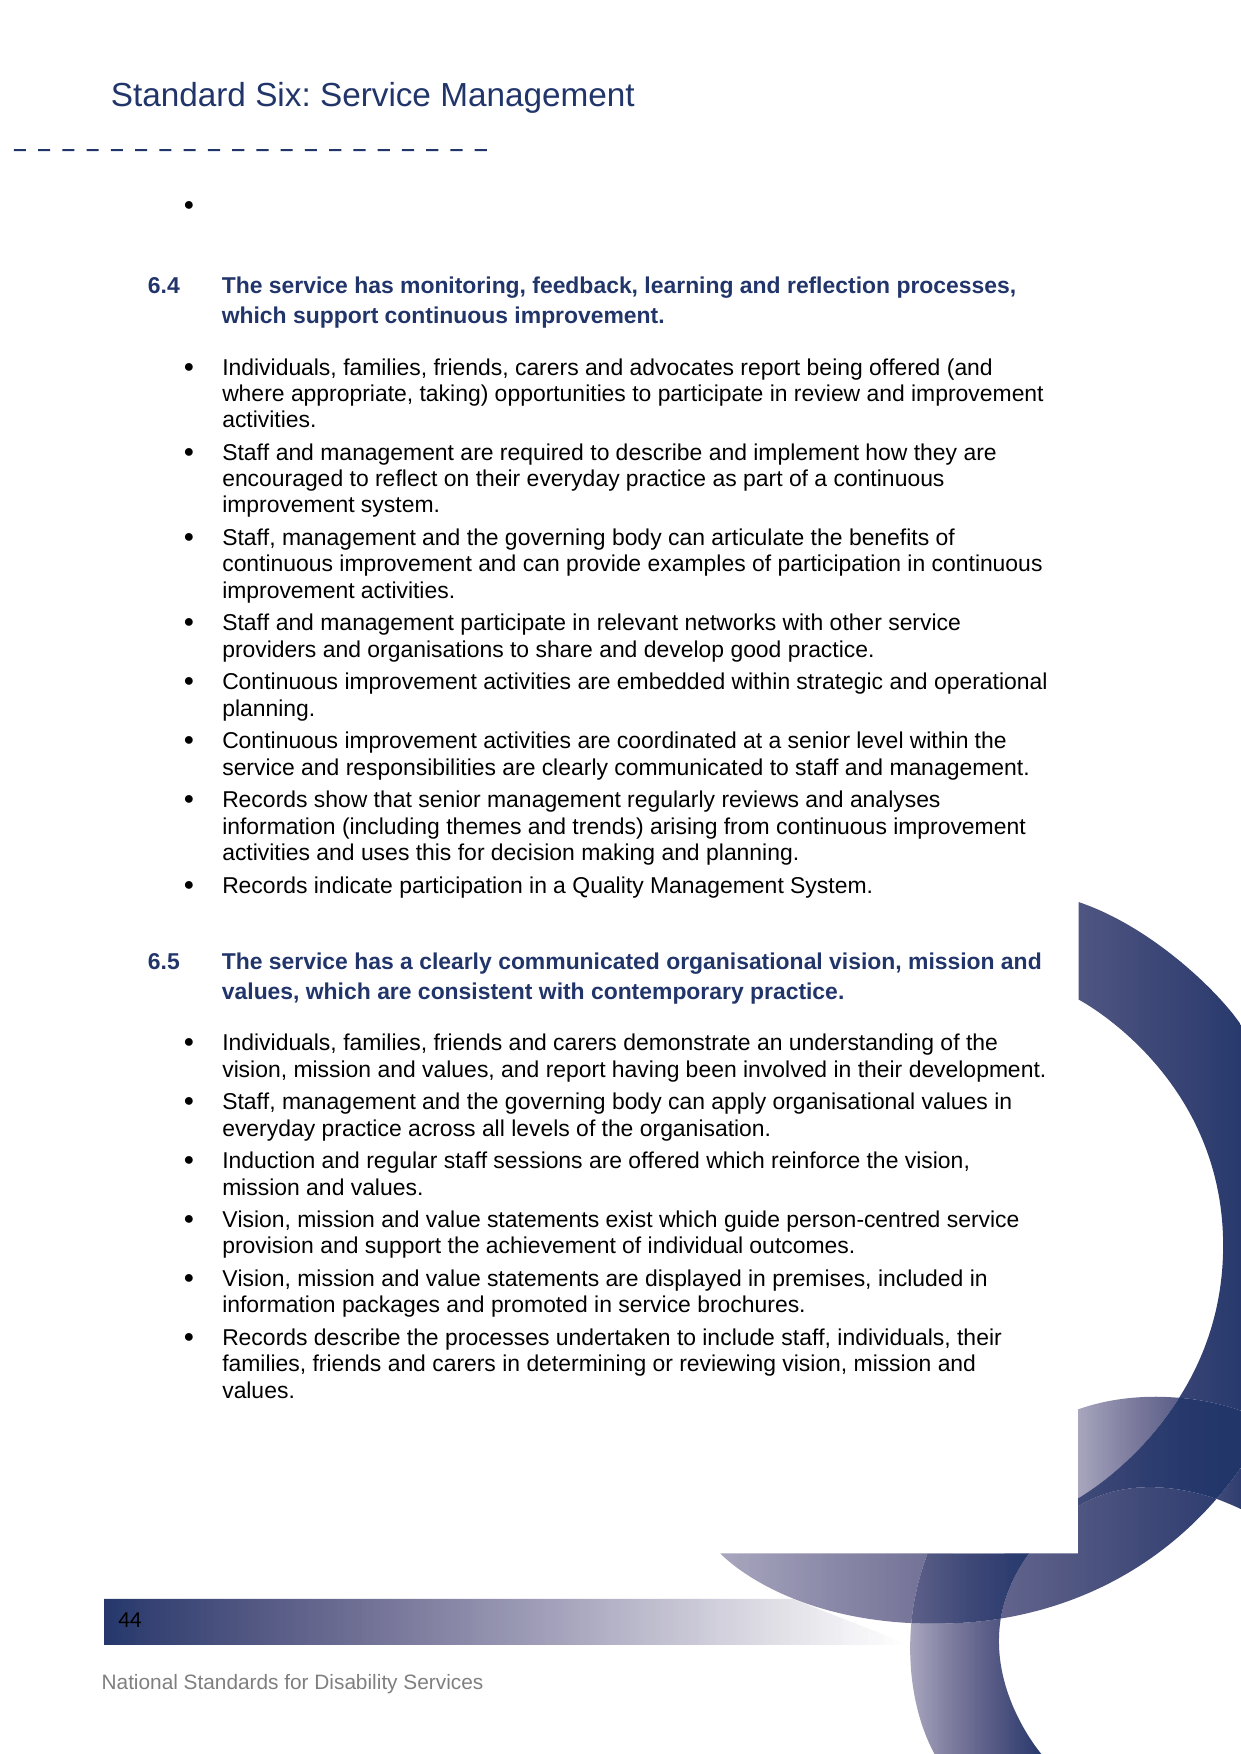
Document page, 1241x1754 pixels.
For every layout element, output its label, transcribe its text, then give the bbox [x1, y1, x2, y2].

text Continuous improvement activities are embedded within strategic and operational planning. [185, 668, 1048, 721]
text Records describe the processes undertaken to include staff, individuals, their families, friends and carers in determining or reviewing vision, mission and values. [185, 1324, 1048, 1403]
text Individuals, families, friends, carers and advocates report being offered (and where appropriate, taking) opportunities to participate in review and improvement activities. [185, 353, 1048, 432]
text Vision, mission and value statements are displayed in premises, included in information packages and promoted in service brochures. [185, 1265, 1048, 1318]
text Staff, management and the governing body can articulate the benefits of continuous improvement and can provide examples of participation in continuous improvement activities. [185, 524, 1048, 603]
text Vision, mission and value statements exist which guide person-centred service provision and support the achievement of individual outcomes. [185, 1206, 1048, 1259]
text Induction and regular staff sessions are offered which reinforce the vision, mission and values. [185, 1147, 1048, 1200]
text Records indicate participation in a Quality Management System. [185, 872, 1048, 898]
text Staff, management and the governing body can apply organisational values in everyday practice across all levels of the organisation. [185, 1088, 1048, 1141]
list 6.5 The service has a clearly communicated organisational vision, mission and values, which are consistent with contemporary practice. [148, 948, 1048, 1004]
text Records show that senior management regularly reviews and analyses information (including themes and trends) arising from continuous improvement activities and uses this for decision making and planning. [185, 786, 1048, 865]
text Staff and management participate in relevant networks with other service providers and organisations to share and develop good practice. [185, 609, 1048, 662]
list 6.4 The service has monitoring, feedback, learning and reflection processes, which support continuous improvement. [148, 272, 1048, 329]
text Staff and management are required to describe and implement how they are encouraged to reflect on their everyday practice as part of a continuous improvement system. [185, 439, 1048, 518]
text Individuals, families, friends and carers demonstrate an understanding of the vision, mission and values, and report having been involved in their development. [185, 1029, 1048, 1082]
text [185, 192, 1048, 218]
text Continuous improvement activities are coordinated at a senior level within the service and responsibilities are clearly communicated to staff and management. [185, 727, 1048, 780]
